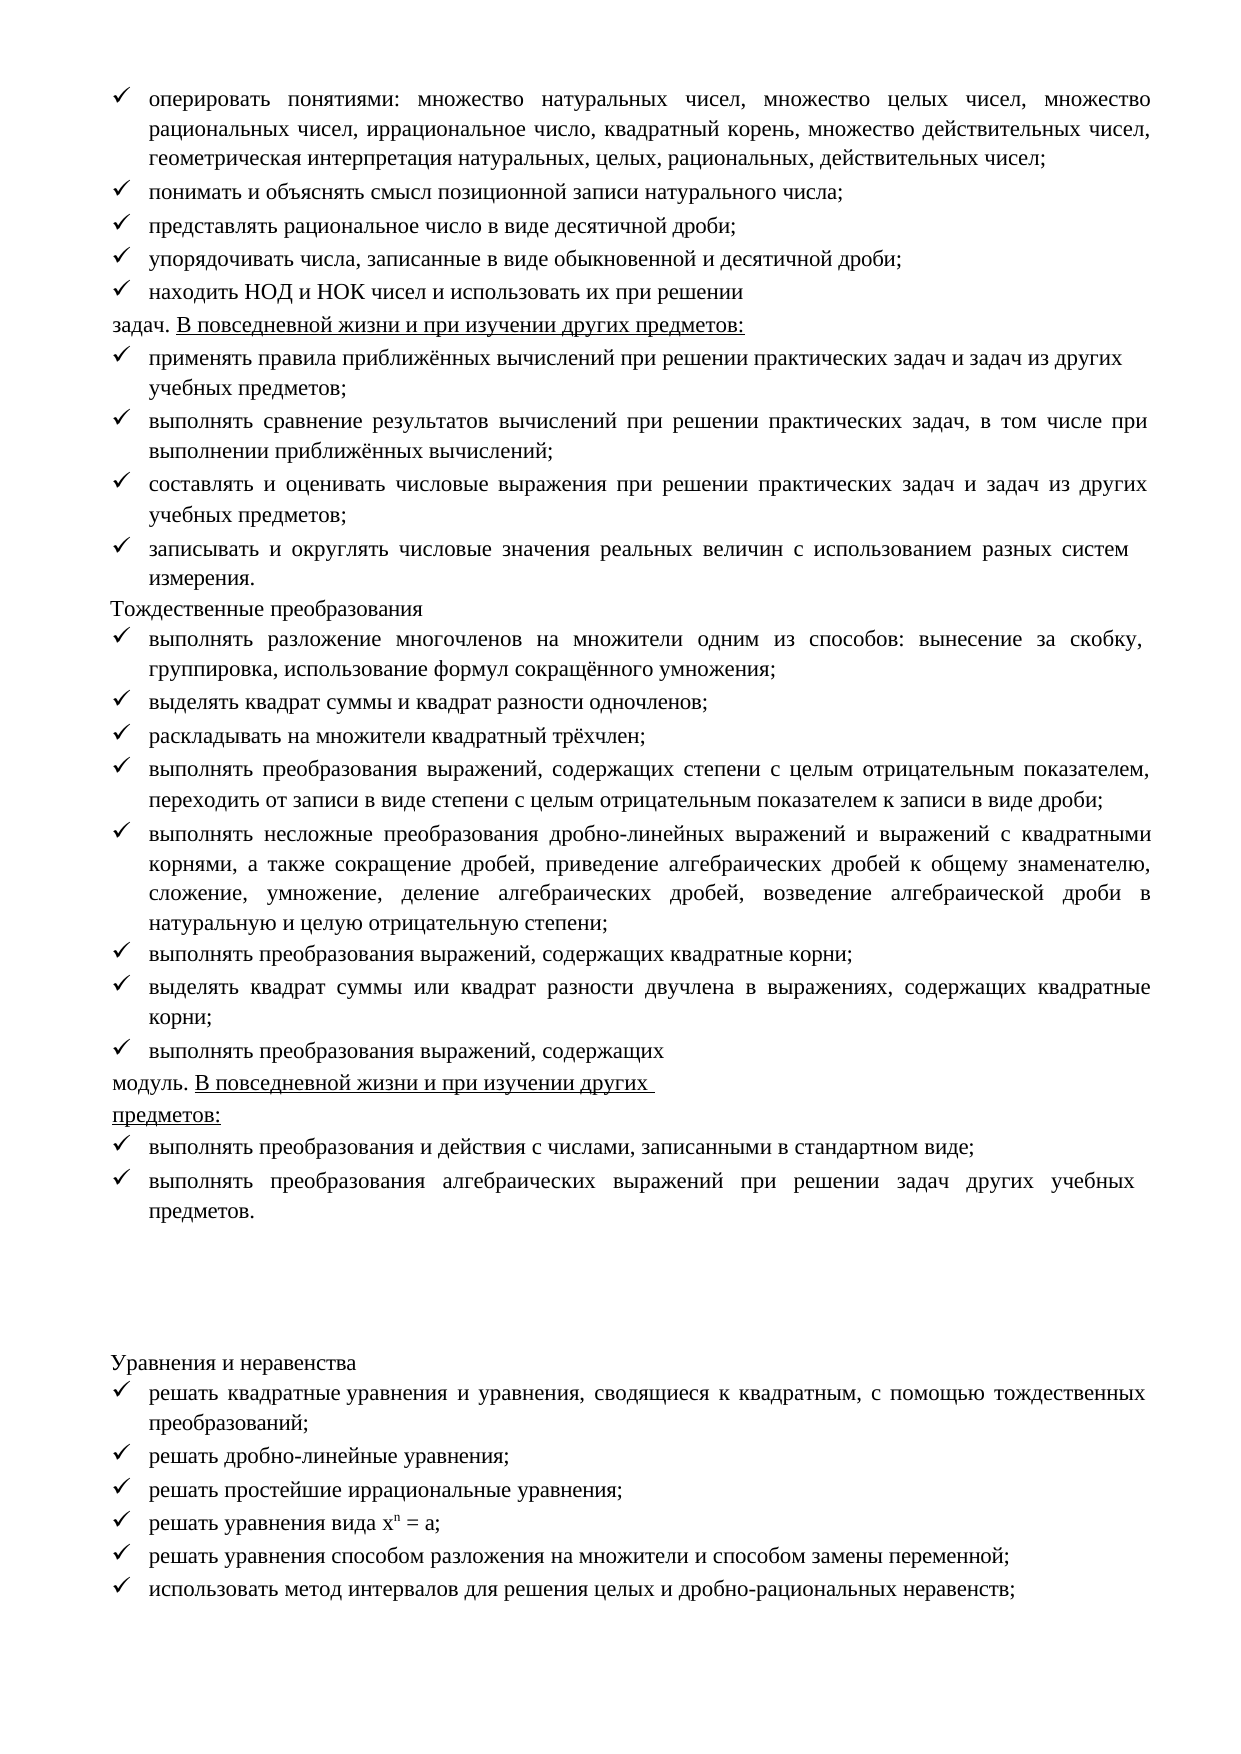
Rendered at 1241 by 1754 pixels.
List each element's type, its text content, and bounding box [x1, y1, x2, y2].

list решать уравнения вида xn = a; [111, 1509, 1182, 1536]
list решать дробно-линейные уравнения; [111, 1442, 1182, 1469]
list решать простейшие иррациональные уравнения; [111, 1476, 1182, 1503]
list выполнять преобразования выражений, содержащих степени с целым отрицательным показателем, переходить от записи в виде степени с целым отрицательным показателем к записи в виде дроби; [111, 756, 1152, 812]
list составлять и оценивать числовые выражения при решении практических задач и задач из других учебных предметов; [111, 471, 1152, 527]
list понимать и объяснять смысл позиционной записи натурального числа; [111, 178, 1182, 205]
list упорядочивать числа, записанные в виде обыкновенной и десятичной дроби; [111, 245, 1182, 272]
list использовать метод интервалов для решения целых и дробно-рациональных неравенств; [111, 1575, 1182, 1602]
list находить НОД и НОК чисел и использовать их при решении задач. В повседневной жизни и при изучении других предметов: [111, 278, 807, 338]
list записывать и округлять числовые значения реальных величин с использованием разных систем измерения. [111, 534, 1152, 591]
list выполнять несложные преобразования дробно-линейных выражений и выражений с квадратными корнями, а также сокращение дробей, приведение алгебраических дробей к общему знаменателю, сложение, умножение, деление алгебраических дробей, возведение алгебраической дроби в натуральную и целую отрицательную степени; [111, 820, 1153, 936]
text Тождественные преобразования [110, 595, 1182, 621]
list выполнять разложение многочленов на множители одним из способов: вынесение за скобку, группировка, использование формул сокращённого умножения; [111, 625, 1151, 681]
list выделять квадрат суммы или квадрат разности двучлена в выражениях, содержащих квадратные корни; [111, 973, 1153, 1029]
list выделять квадрат суммы и квадрат разности одночленов; [111, 688, 1182, 715]
list решать квадратные уравнения и уравнения, сводящиеся к квадратным, с помощью тождественных преобразований; [111, 1379, 1153, 1436]
list применять правила приближённых вычислений при решении практических задач и задач из других учебных предметов; [111, 344, 1152, 400]
list выполнять сравнение результатов вычислений при решении практических задач, в том числе при выполнении приближённых вычислений; [111, 407, 1152, 463]
text Уравнения и неравенства [110, 1349, 1182, 1375]
list раскладывать на множители квадратный трёхчлен; [111, 722, 1182, 749]
list выполнять преобразования алгебраических выражений при решении задач других учебных предметов. [111, 1167, 1153, 1223]
list выполнять преобразования выражений, содержащих квадратные корни; [111, 940, 1182, 966]
list решать уравнения способом разложения на множители и способом замены переменной; [111, 1542, 1182, 1569]
list выполнять преобразования выражений, содержащих модуль. В повседневной жизни и при изучении других предметов: [111, 1037, 746, 1128]
list оперировать понятиями: множество натуральных чисел, множество целых чисел, множество рациональных чисел, иррациональное число, квадратный корень, множество действительных чисел, геометрическая интерпретация натуральных, целых, рациональных, действительных чисел; [111, 84, 1152, 171]
list представлять рациональное число в виде десятичной дроби; [111, 212, 1182, 239]
list выполнять преобразования и действия с числами, записанными в стандартном виде; [111, 1133, 1182, 1160]
